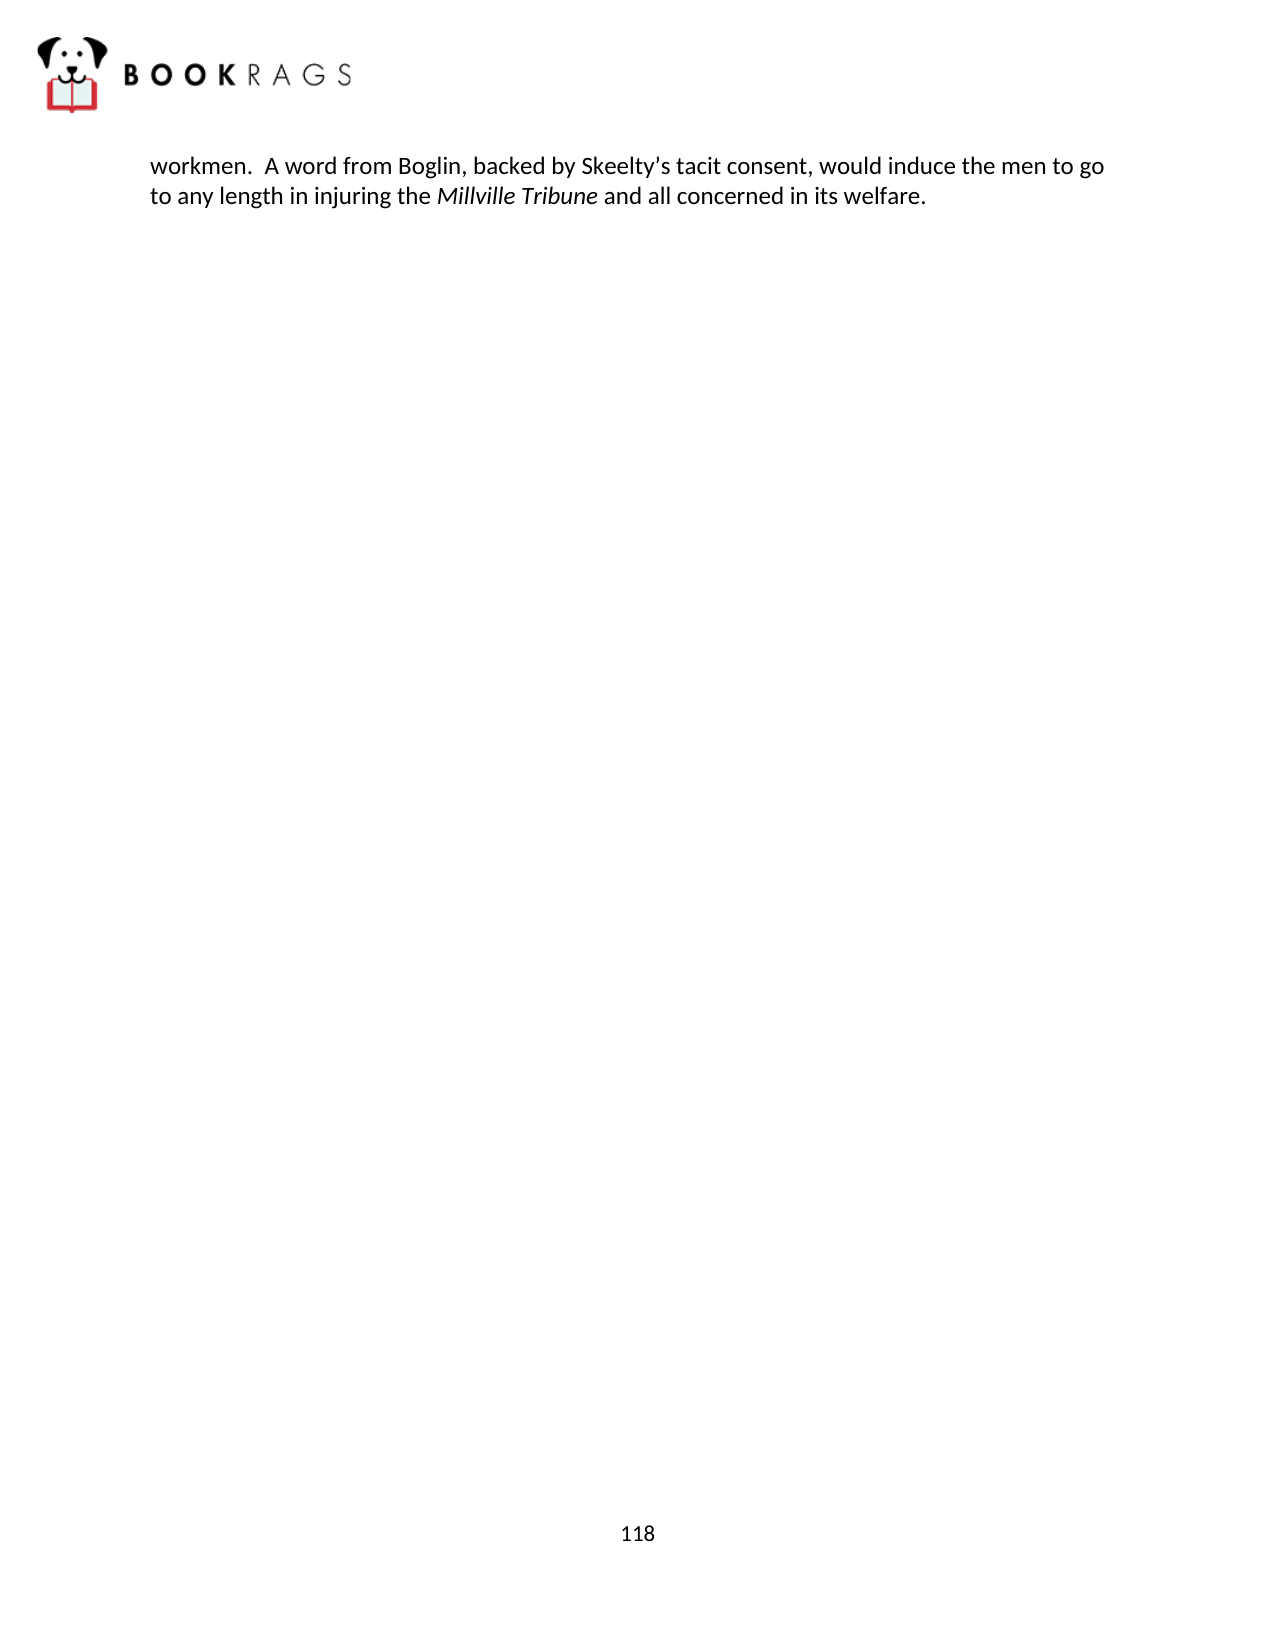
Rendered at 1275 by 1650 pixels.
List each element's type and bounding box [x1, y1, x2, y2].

picture [37, 37, 351, 113]
text [150, 150, 1125, 211]
